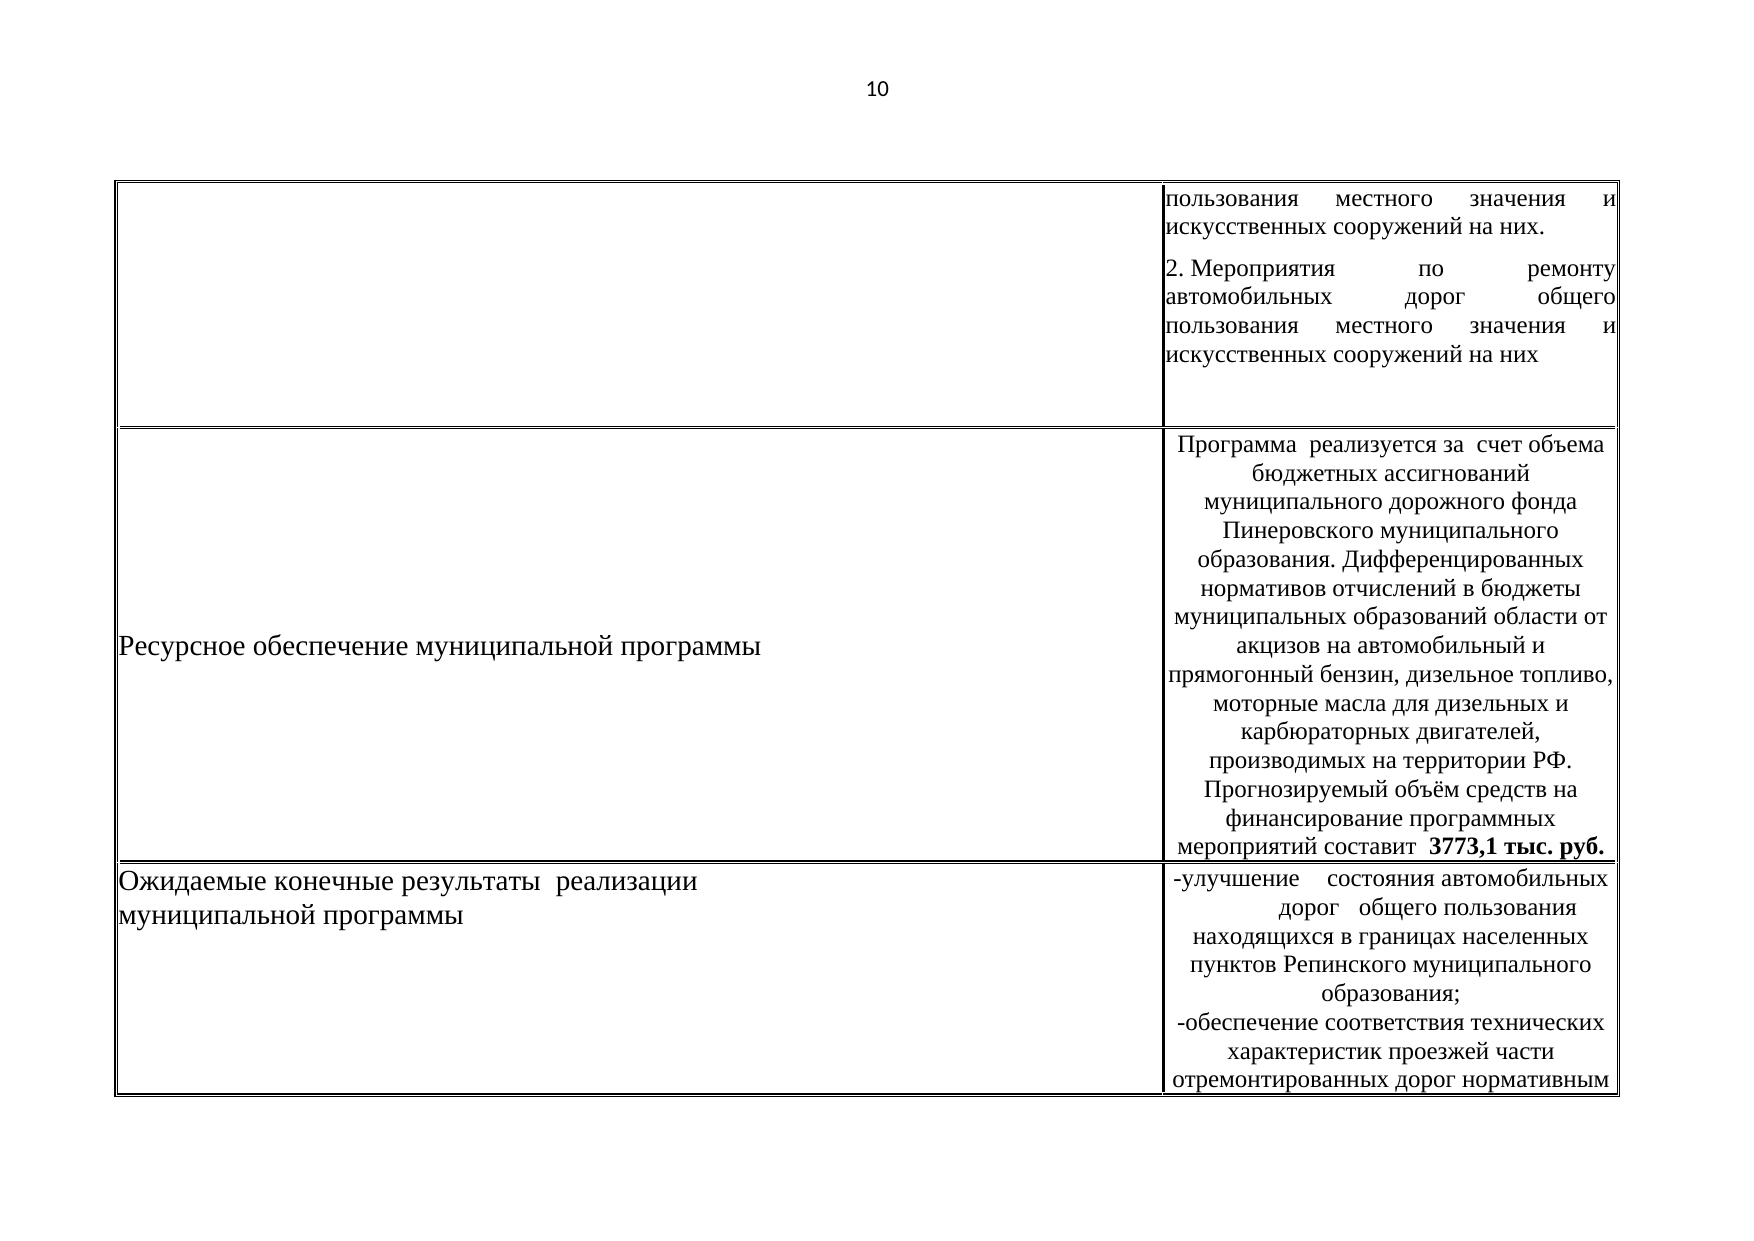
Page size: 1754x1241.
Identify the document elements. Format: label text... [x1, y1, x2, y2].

table_cell Программа реализуется за счет объема бюджетных ассигнований муниципального дорожного фонда Пинеровского муниципального образования. Дифференцированных нормативов отчислений в бюджеты муниципальных образований области от акцизов на автомобильный и прямогонный бензин, дизельное топливо, моторные масла для дизельных и карбюраторных двигателей, производимых на территории РФ. Прогнозируемый объём средств на финансирование программных мероприятий составит 3773,1 тыс. руб. [1163, 426, 1618, 860]
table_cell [1163, 860, 1617, 1093]
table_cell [118, 181, 1163, 426]
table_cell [118, 860, 1163, 1093]
table_cell Ресурсное обеспечение муниципальной программы [116, 426, 1163, 860]
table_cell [1163, 183, 1617, 426]
